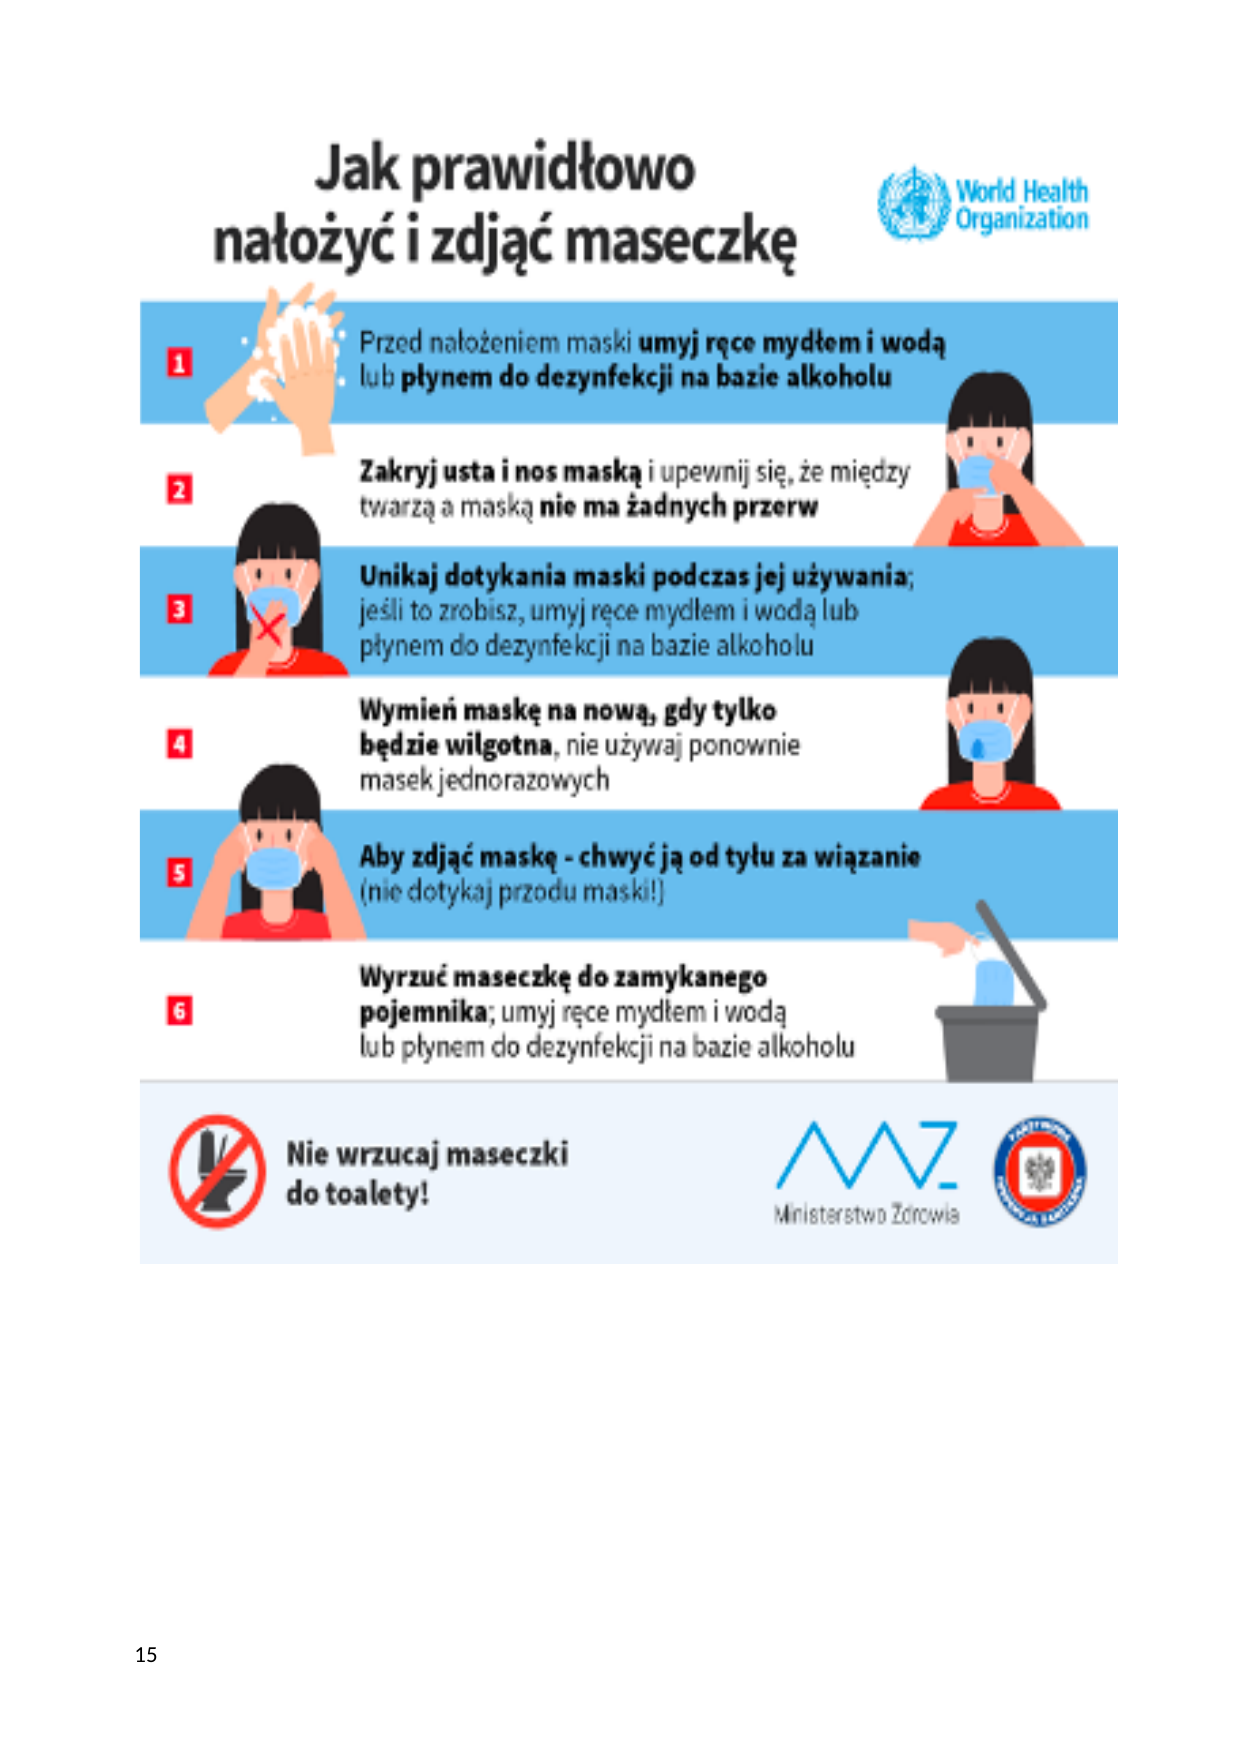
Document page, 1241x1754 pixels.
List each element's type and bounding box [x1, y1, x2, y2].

picture [139, 107, 1118, 1264]
